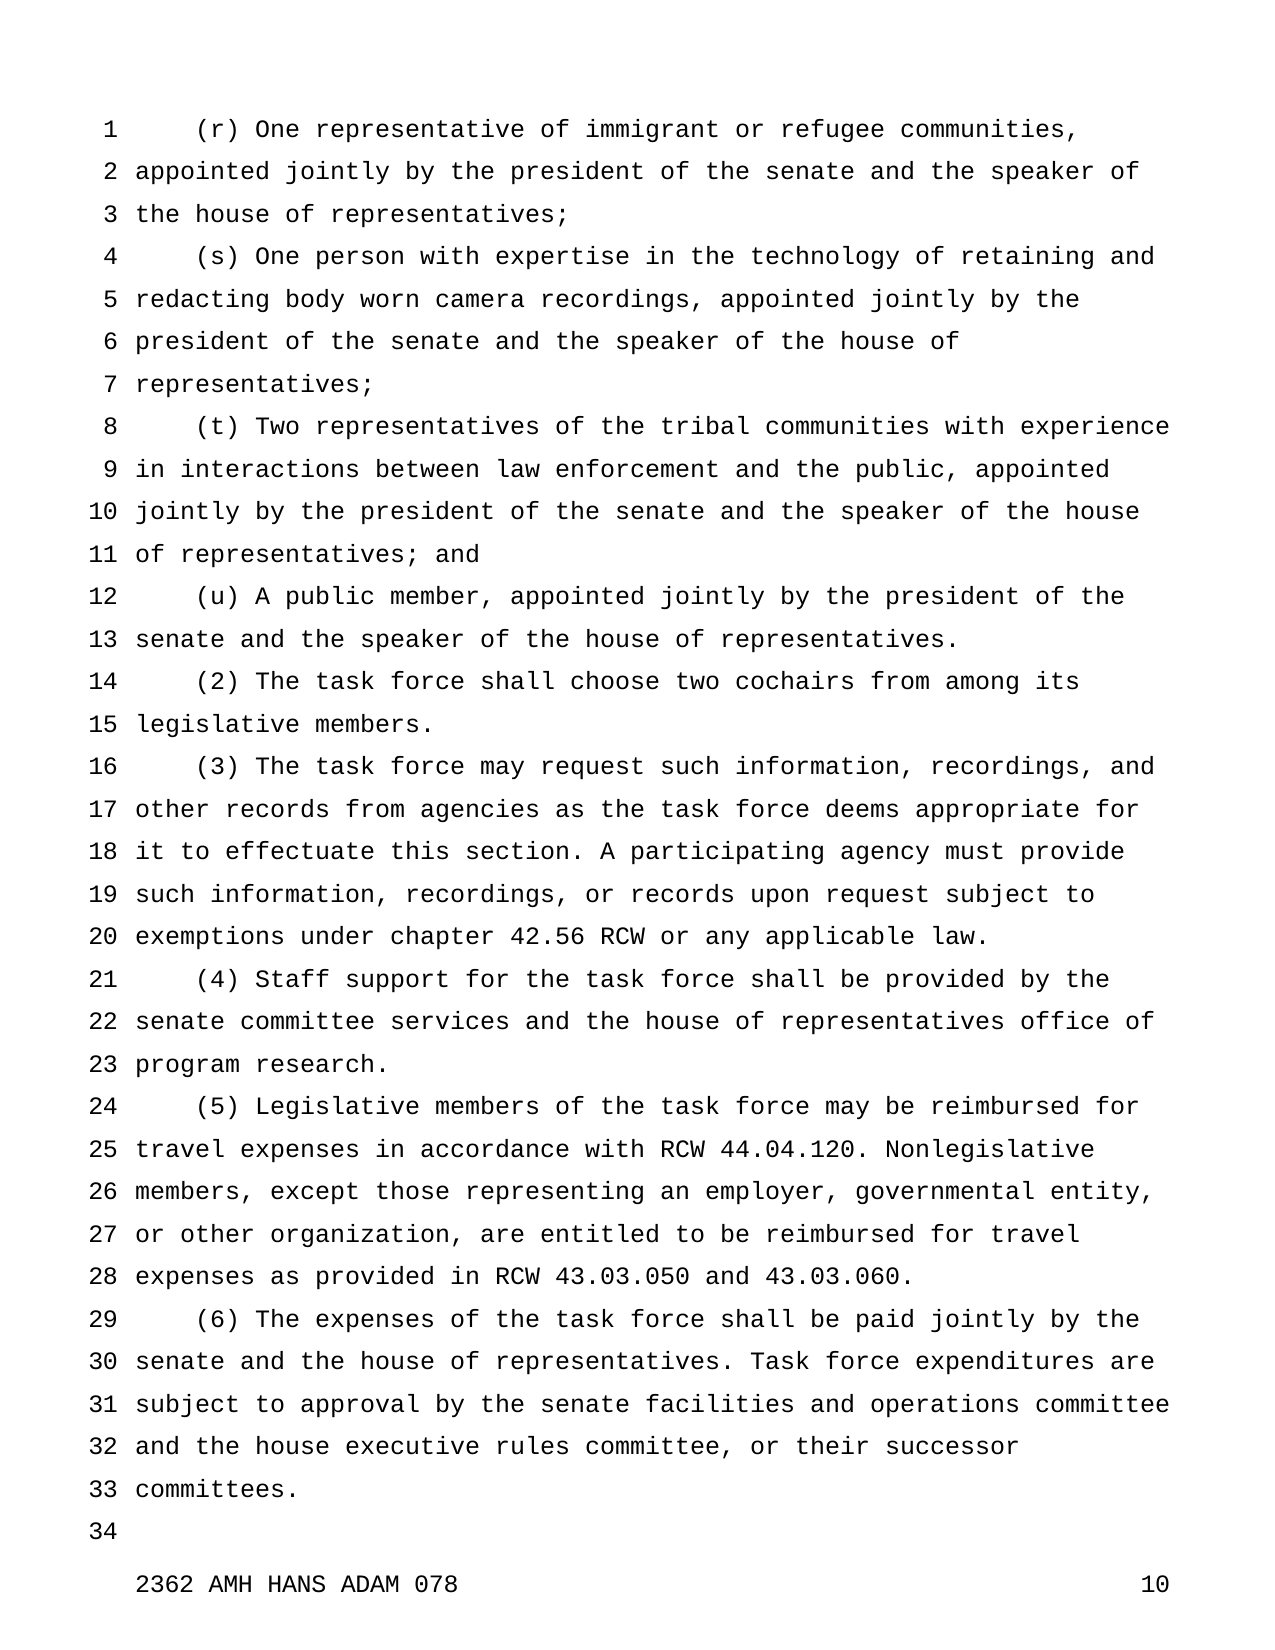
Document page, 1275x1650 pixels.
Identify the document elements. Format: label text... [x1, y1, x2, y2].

text (5) Legislative members of the task force may be reimbursed for travel expenses in accordance with RCW 44.04.120. Nonlegislative members, except those representing an employer, governmental entity, or other organization, are entitled to be reimbursed for travel expenses as provided in RCW 43.03.050 and 43.03.060. [135, 1081, 1170, 1293]
text (6) The expenses of the task force shall be paid jointly by the senate and the house of representatives. Task force expenditures are subject to approval by the senate facilities and operations committee and the house executive rules committee, or their successor committees. [135, 1293, 1170, 1506]
text (4) Staff support for the task force shall be provided by the senate committee services and the house of representatives office of program research. [135, 953, 1170, 1081]
text (u) A public member, appointed jointly by the president of the senate and the speaker of the house of representatives. [135, 571, 1170, 656]
text (3) The task force may request such information, recordings, and other records from agencies as the task force deems appropriate for it to effectuate this section. A participating agency must provide such information, recordings, or records upon request subject to exemptions under chapter 42.56 RCW or any applicable law. [135, 741, 1170, 953]
text (s) One person with expertise in the technology of retaining and redacting body worn camera recordings, appointed jointly by the president of the senate and the speaker of the house of representatives; [135, 231, 1170, 401]
text (2) The task force shall choose two cochairs from among its legislative members. [135, 656, 1170, 741]
text (r) One representative of immigrant or refugee communities, appointed jointly by the president of the senate and the speaker of the house of representatives; [135, 103, 1170, 231]
text (t) Two representatives of the tribal communities with experience in interactions between law enforcement and the public, appointed jointly by the president of the senate and the speaker of the house of representatives; and [135, 401, 1170, 571]
